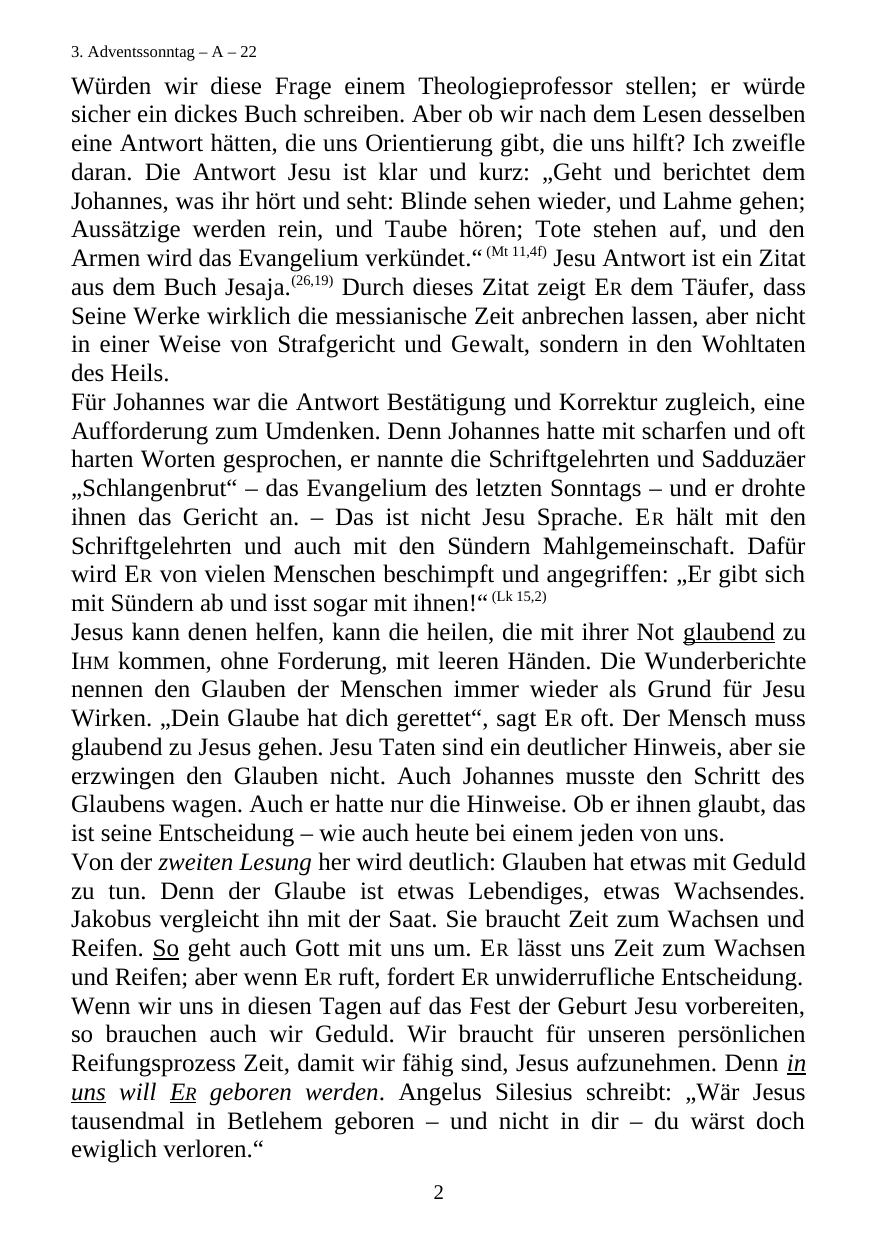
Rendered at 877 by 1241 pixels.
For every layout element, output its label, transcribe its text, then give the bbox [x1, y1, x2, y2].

text Wenn wir uns in diesen Tagen auf das Fest der Geburt Jesu vorbereiten, so brauchen auch wir Geduld. Wir braucht für unseren persönlichen Reifungsprozess Zeit, damit wir fähig sind, Jesus aufzunehmen. Denn in uns will ER geboren werden. Angelus Silesius schreibt: „Wär Jesus tausendmal in Betlehem geboren – und nicht in dir – du wärst doch ewiglich verloren.“ [71, 991, 806, 1163]
text Für Johannes war die Antwort Bestätigung und Korrektur zugleich, eine Aufforderung zum Umdenken. Denn Johannes hatte mit scharfen und oft harten Worten gesprochen, er nannte die Schriftgelehrten und Sadduzäer „Schlangenbrut“ – das Evangelium des letzten Sonntags – und er drohte ihnen das Gericht an. – Das ist nicht Jesu Sprache. ER hält mit den Schriftgelehrten und auch mit den Sündern Mahlgemeinschaft. Dafür wird ER von vielen Menschen beschimpft und angegriffen: „Er gibt sich mit Sündern ab und isst sogar mit ihnen!“ (Lk 15,2) [71, 387, 806, 617]
text Von der zweiten Lesung her wird deutlich: Glauben hat etwas mit Geduld zu tun. Denn der Glaube ist etwas Lebendiges, etwas Wachsendes. Jakobus vergleicht ihn mit der Saat. Sie braucht Zeit zum Wachsen und Reifen. So geht auch Gott mit uns um. ER lässt uns Zeit zum Wachsen und Reifen; aber wenn ER ruft, fordert ER unwiderrufliche Entscheidung. [71, 847, 806, 991]
text Jesus kann denen helfen, kann die heilen, die mit ihrer Not glaubend zu IHM kommen, ohne Forderung, mit leeren Händen. Die Wunderberichte nennen den Glauben der Menschen immer wieder als Grund für Jesu Wirken. „Dein Glaube hat dich gerettet“, sagt ER oft. Der Mensch muss glaubend zu Jesus gehen. Jesu Taten sind ein deutlicher Hinweis, aber sie erzwingen den Glauben nicht. Auch Johannes musste den Schritt des Glaubens wagen. Auch er hatte nur die Hinweise. Ob er ihnen glaubt, das ist seine Entscheidung – wie auch heute bei einem jeden von uns. [71, 617, 806, 847]
text Würden wir diese Frage einem Theologieprofessor stellen; er würde sicher ein dickes Buch schreiben. Aber ob wir nach dem Lesen desselben eine Antwort hätten, die uns Orientierung gibt, die uns hilft? Ich zweifle daran. Die Antwort Jesu ist klar und kurz: „Geht und berichtet dem Johannes, was ihr hört und seht: Blinde sehen wieder, und Lahme gehen; Aussätzige werden rein, und Taube hören; Tote stehen auf, und den Armen wird das Evangelium verkündet.“ (Mt 11,4f) Jesu Antwort ist ein Zitat aus dem Buch Jesaja.(26,19) Durch dieses Zitat zeigt ER dem Täufer, dass Seine Werke wirklich die messianische Zeit anbrechen lassen, aber nicht in einer Weise von Strafgericht und Gewalt, sondern in den Wohltaten des Heils. [71, 71, 806, 387]
